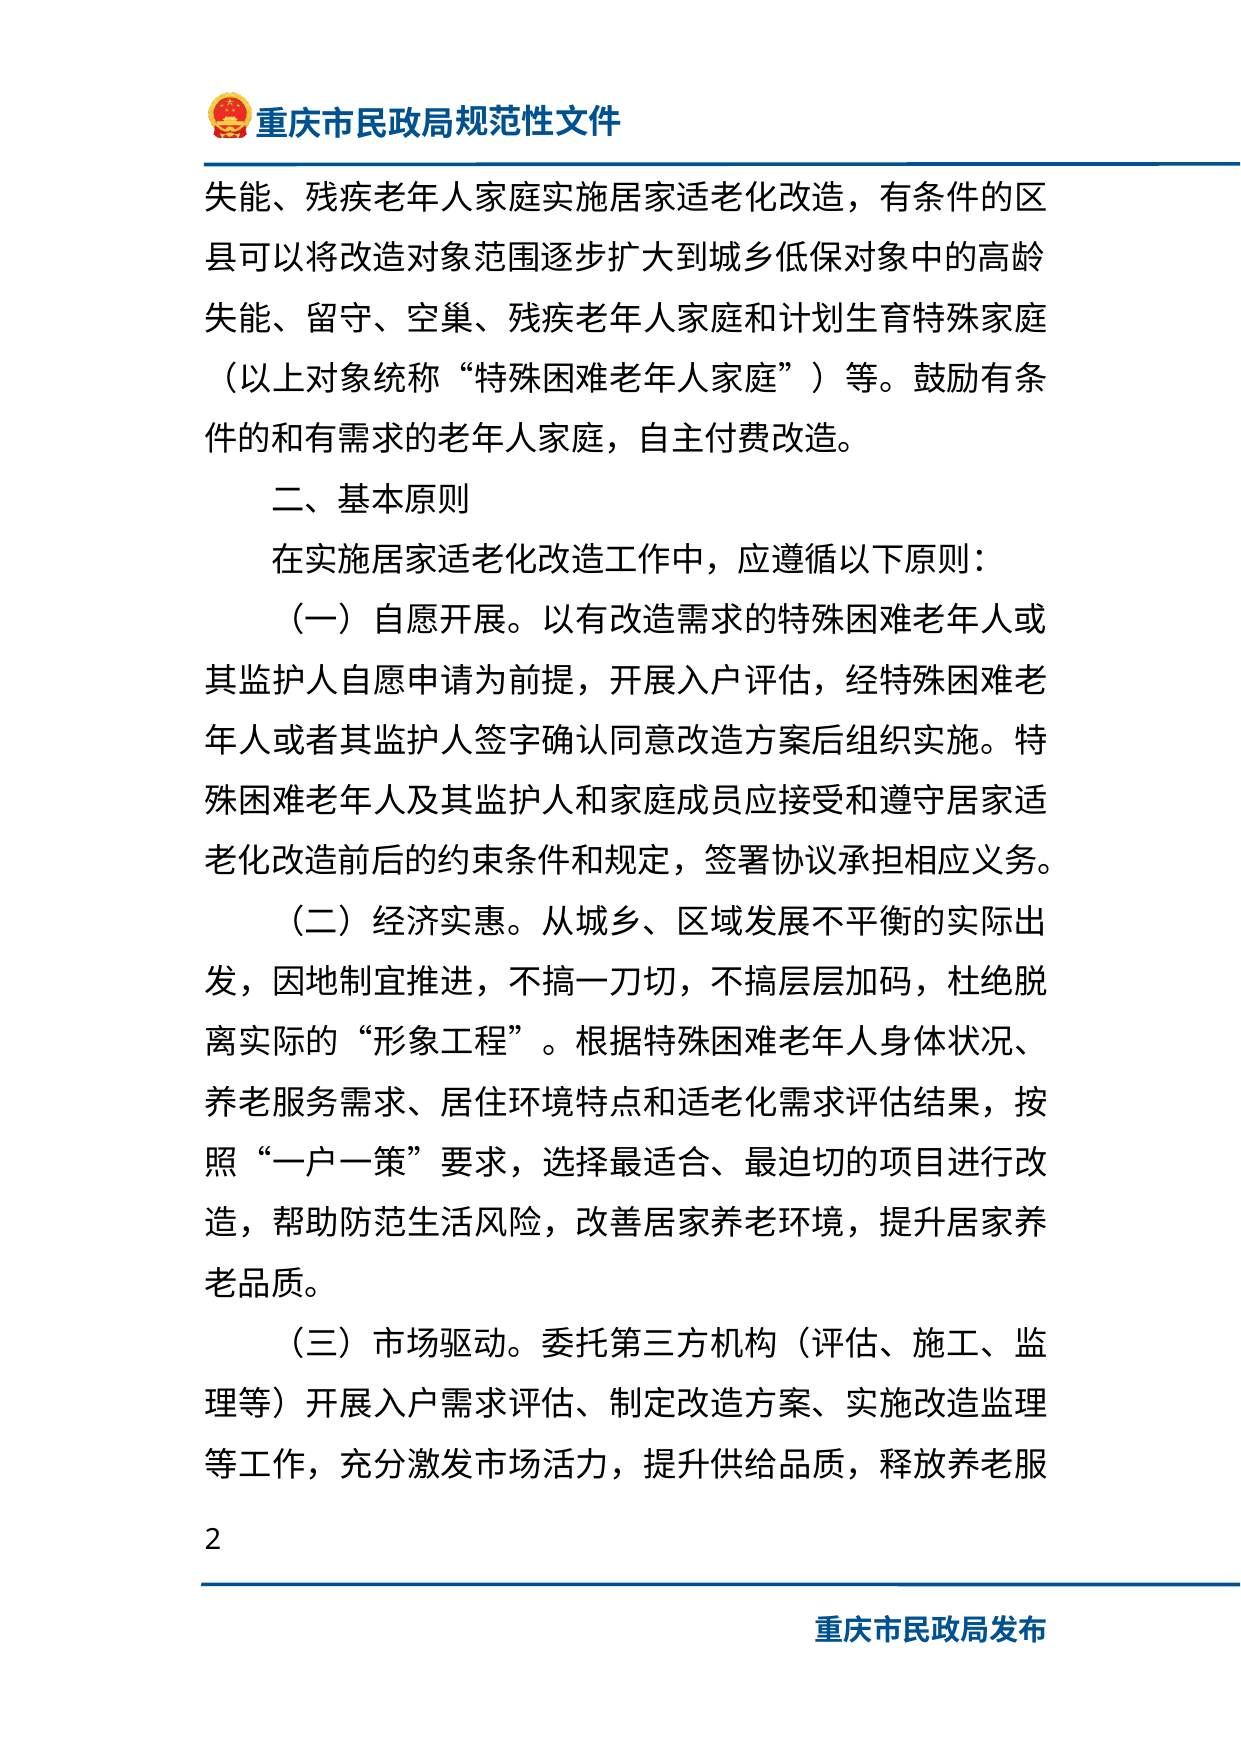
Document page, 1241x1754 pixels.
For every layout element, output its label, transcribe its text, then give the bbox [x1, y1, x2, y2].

text （一）自愿开展。以有改造需求的特殊困难老年人或其监护人自愿申请为前提，开展入户评估，经特殊困难老年人或者其监护人签字确认同意改造方案后组织实施。特殊困难老年人及其监护人和家庭成员应接受和遵守居家适老化改造前后的约束条件和规定，签署协议承担相应义务。 [204, 583, 1048, 885]
text （三）市场驱动。委托第三方机构（评估、施工、监理等）开展入户需求评估、制定改造方案、实施改造监理等工作，充分激发市场活力，提升供给品质，释放养老服务消费潜能，发展壮大养老服务消费市场。 [204, 1307, 1048, 1488]
picture [204, 90, 255, 142]
text （二）经济实惠。从城乡、区域发展不平衡的实际出发，因地制宜推进，不搞一刀切，不搞层层加码，杜绝脱离实际的“形象工程”。根据特殊困难老年人身体状况、养老服务需求、居住环境特点和适老化需求评估结果，按照“一户一策”要求，选择最适合、最迫切的项目进行改造，帮助防范生活风险，改善居家养老环境，提升居家养老品质。 [204, 885, 1048, 1307]
text 二、基本原则 [204, 463, 1048, 523]
text 在实施居家适老化改造工作中，应遵循以下原则： [204, 523, 1048, 583]
